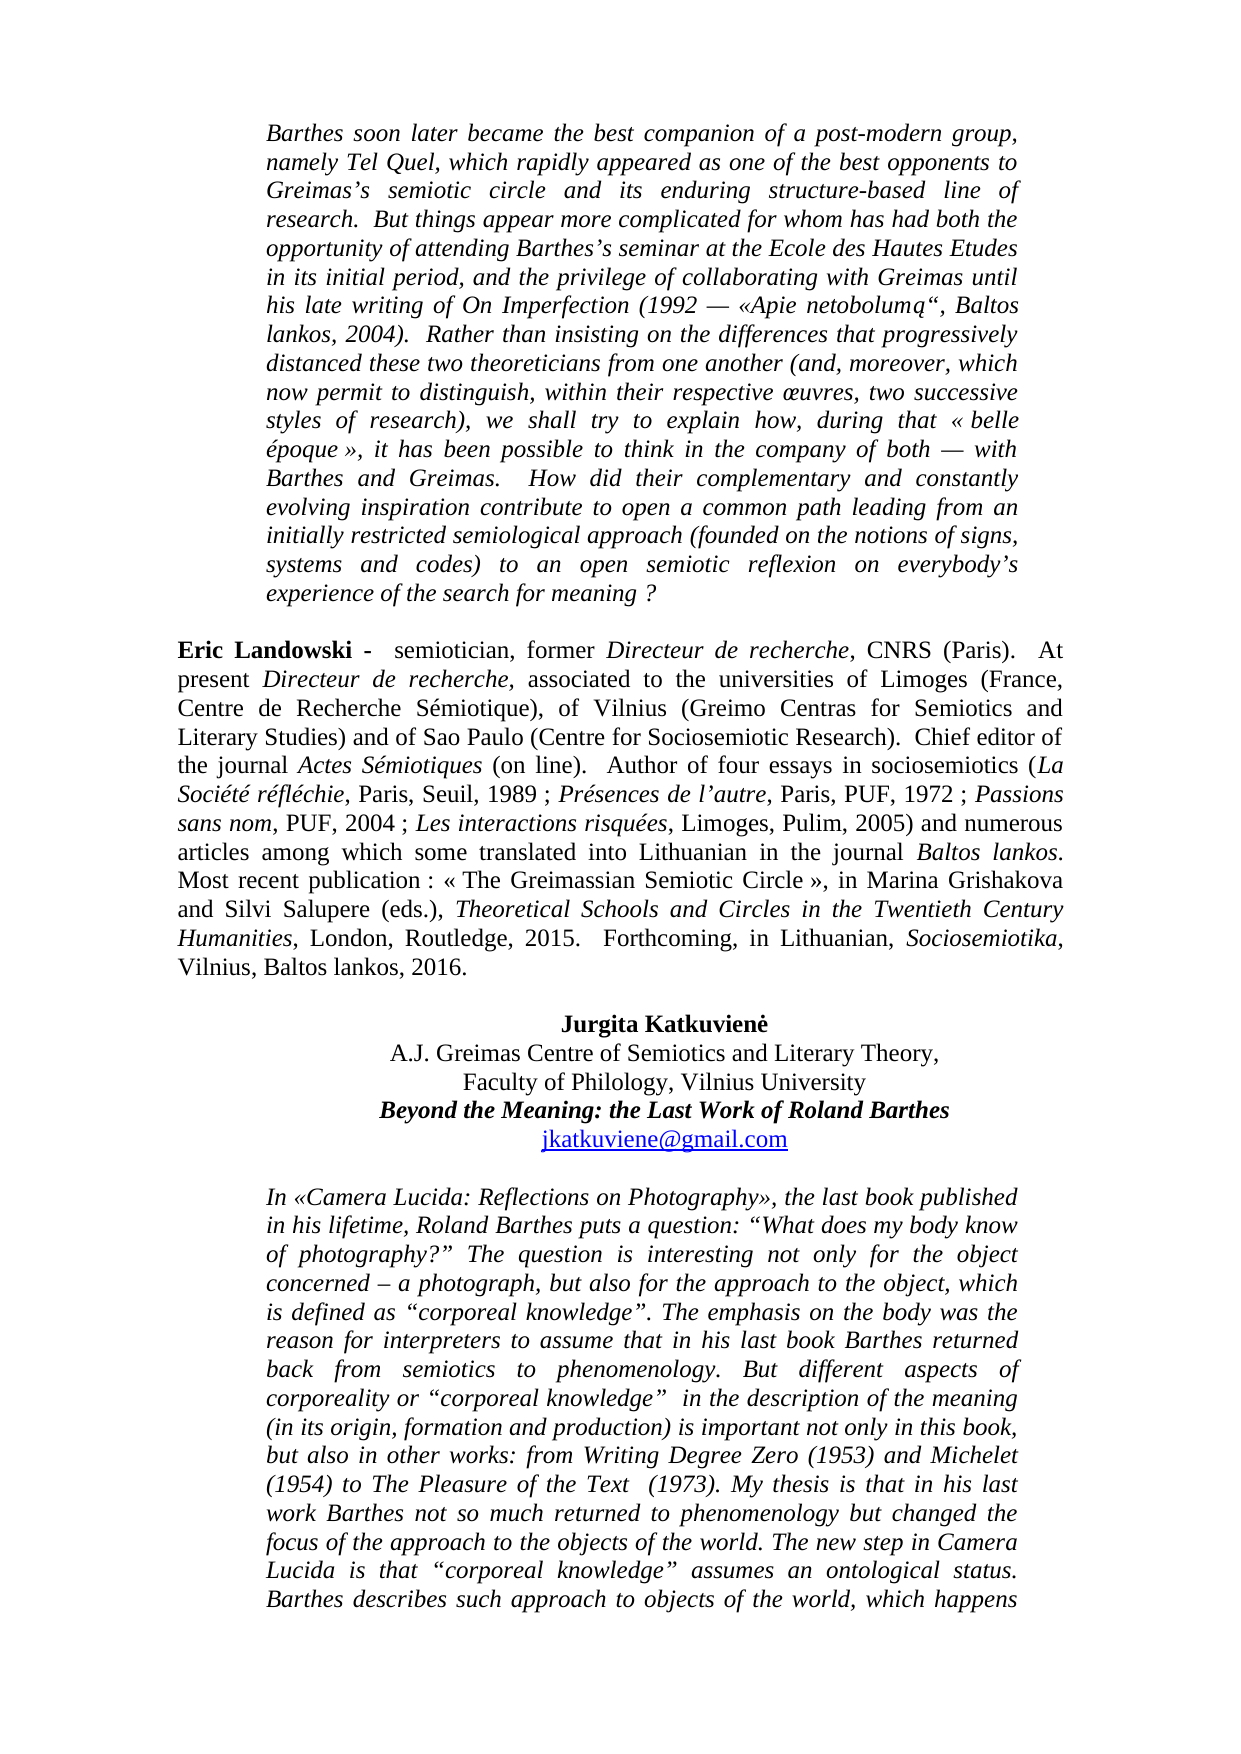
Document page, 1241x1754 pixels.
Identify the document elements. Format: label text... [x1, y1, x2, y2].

text Beyond the Meaning: the Last Work of Roland Barthes [177, 1096, 1152, 1124]
text Eric Landowski - semiotician, former Directeur de recherche, CNRS (Paris). At present Directeur de recherche, associated to the universities of Limoges (France, Centre de Recherche Sémiotique), of Vilnius (Greimo Centras for Semiotics and Literary Studies) and of Sao Paulo (Centre for Sociosemiotic Research). Chief editor of the journal Actes Sémiotiques (on line). Author of four essays in sociosemiotics (La Société réfléchie, Paris, Seuil, 1989 ; Présences de l’autre, Paris, PUF, 1972 ; Passions sans nom, PUF, 2004 ; Les interactions risquées, Limoges, Pulim, 2005) and numerous articles among which some translated into Lithuanian in the journal Baltos lankos. Most recent publication : « The Greimassian Semiotic Circle », in Marina Grishakova and Silvi Salupere (eds.), Theoretical Schools and Circles in the Twentieth Century Humanities, London, Routledge, 2015. Forthcoming, in Lithuanian, Sociosemiotika, Vilnius, Baltos lankos, 2016. [177, 636, 1064, 981]
text Faculty of Philology, Vilnius University [177, 1067, 1152, 1096]
text Jurgita Katkuvienė [177, 1009, 1152, 1038]
text jkatkuviene@gmail.com [177, 1124, 1152, 1153]
text A.J. Greimas Centre of Semiotics and Literary Theory, [177, 1038, 1152, 1067]
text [266, 118, 1019, 607]
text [266, 1182, 1019, 1613]
